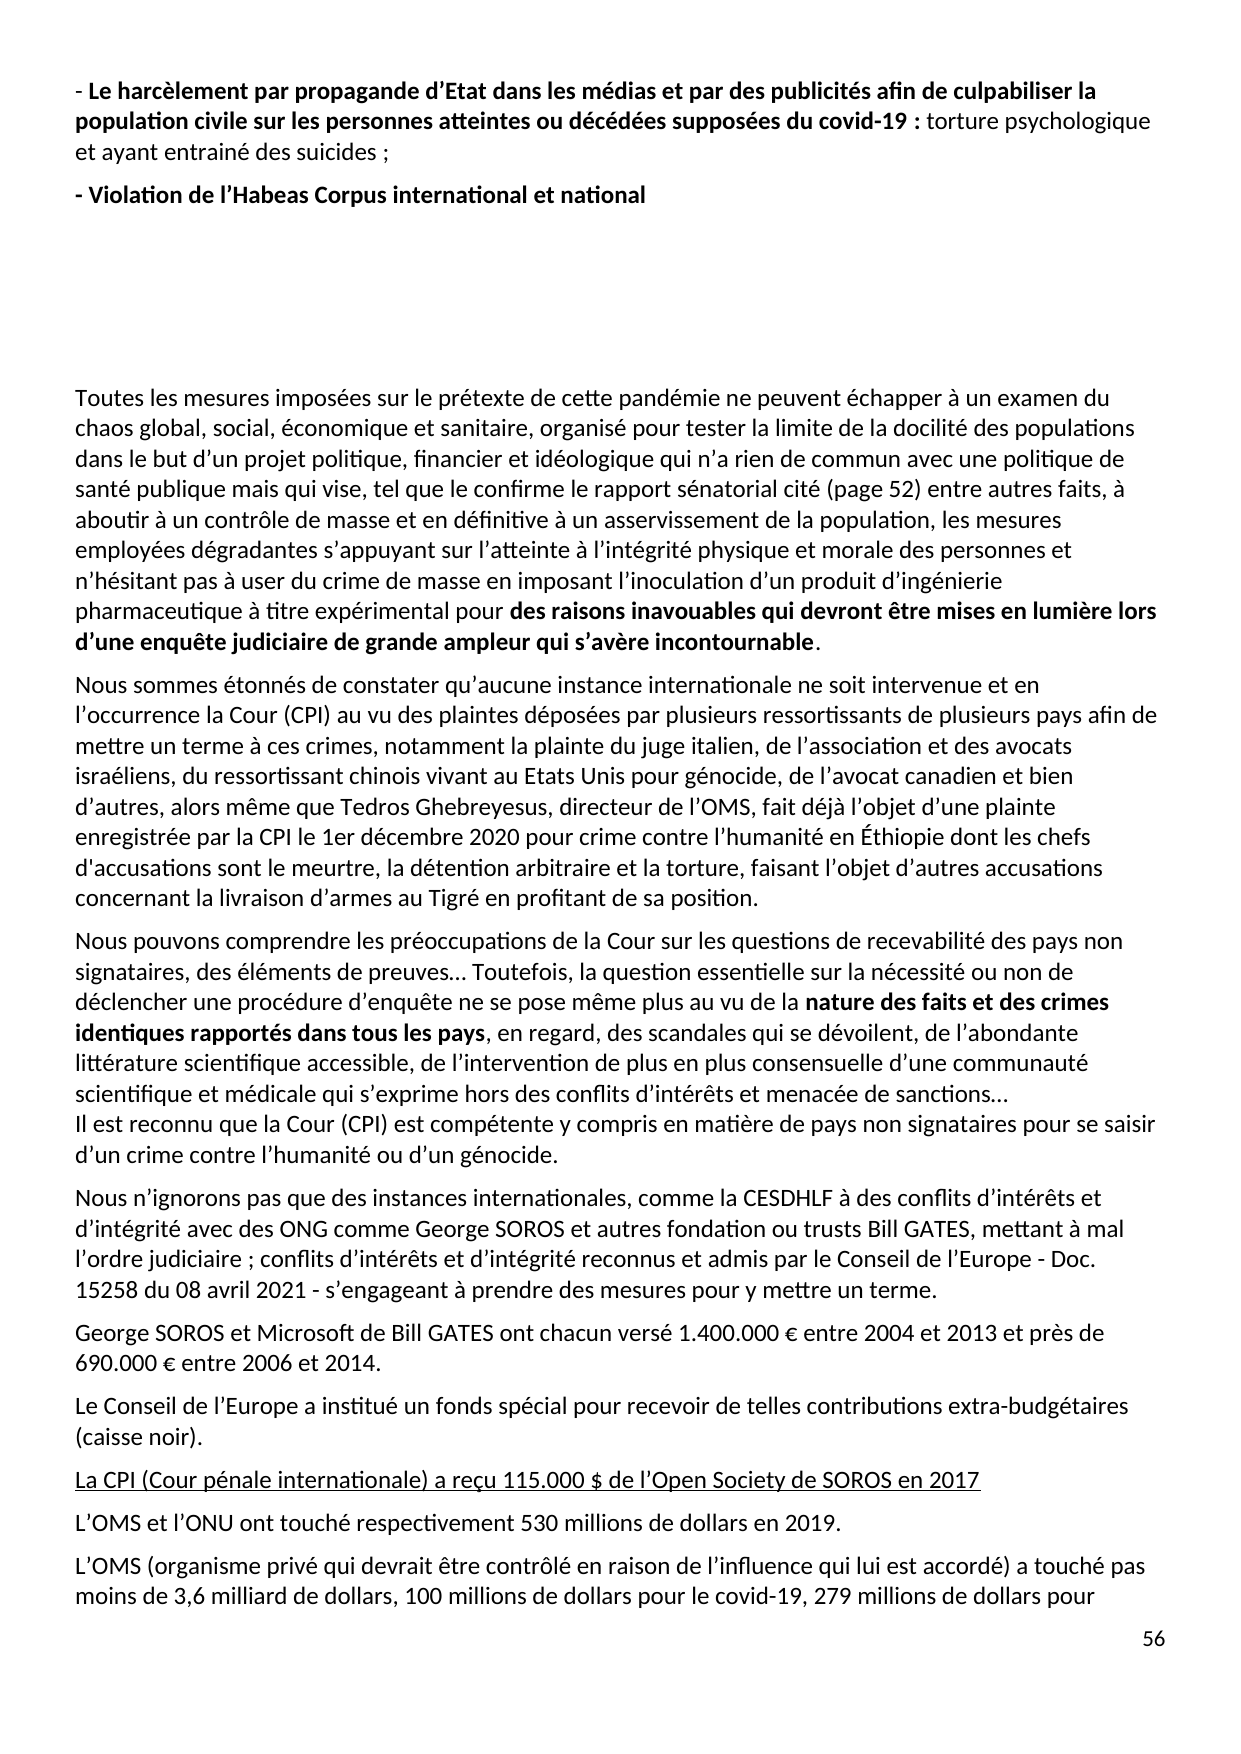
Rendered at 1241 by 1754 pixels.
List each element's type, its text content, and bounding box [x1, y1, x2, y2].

text Nous pouvons comprendre les préoccupations de la Cour sur les questions de recevabilité des pays non signataires, des éléments de preuves… Toutefois, la question essentielle sur la nécessité ou non de déclencher une procédure d’enquête ne se pose même plus au vu de la nature des faits et des crimes identiques rapportés dans tous les pays, en regard, des scandales qui se dévoilent, de l’abondante littérature scientifique accessible, de l’intervention de plus en plus consensuelle d’une communauté scientifique et médicale qui s’exprime hors des conflits d’intérêts et menacée de sanctions… [75, 926, 1165, 1109]
text - Violation de l’Habeas Corpus international et national [75, 179, 1165, 209]
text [75, 1550, 1165, 1611]
text Le Conseil de l’Europe a institué un fonds spécial pour recevoir de telles contributions extra-budgétaires (caisse noir). [75, 1390, 1165, 1451]
text Nous sommes étonnés de constater qu’aucune instance internationale ne soit intervenue et en l’occurrence la Cour (CPI) au vu des plaintes déposées par plusieurs ressortissants de plusieurs pays afin de mettre un terme à ces crimes, notamment la plainte du juge italien, de l’association et des avocats israéliens, du ressortissant chinois vivant au Etats Unis pour génocide, de l’avocat canadien et bien d’autres, alors même que Tedros Ghebreyesus, directeur de l’OMS, fait déjà l’objet d’une plainte enregistrée par la CPI le 1er décembre 2020 pour crime contre l’humanité en Éthiopie dont les chefs d'accusations sont le meurtre, la détention arbitraire et la torture, faisant l’objet d’autres accusations concernant la livraison d’armes au Tigré en profitant de sa position. [75, 669, 1165, 913]
text La CPI (Cour pénale internationale) a reçu 115.000 $ de l’Open Society de SOROS en 2017 [75, 1464, 1165, 1494]
text Il est reconnu que la Cour (CPI) est compétente y compris en matière de pays non signataires pour se saisir d’un crime contre l’humanité ou d’un génocide. [75, 1109, 1165, 1170]
text L’OMS et l’ONU ont touché respectivement 530 millions de dollars en 2019. [75, 1507, 1165, 1537]
text - Le harcèlement par propagande d’Etat dans les médias et par des publicités afin de culpabiliser la population civile sur les personnes atteintes ou décédées supposées du covid-19 : torture psychologique et ayant entrainé des suicides ; [75, 75, 1165, 167]
text George SOROS et Microsoft de Bill GATES ont chacun versé 1.400.000 € entre 2004 et 2013 et près de 690.000 € entre 2006 et 2014. [75, 1317, 1165, 1378]
text Toutes les mesures imposées sur le prétexte de cette pandémie ne peuvent échapper à un examen du chaos global, social, économique et sanitaire, organisé pour tester la limite de la docilité des populations dans le but d’un projet politique, financier et idéologique qui n’a rien de commun avec une politique de santé publique mais qui vise, tel que le confirme le rapport sénatorial cité (page 52) entre autres faits, à aboutir à un contrôle de masse et en définitive à un asservissement de la population, les mesures employées dégradantes s’appuyant sur l’atteinte à l’intégrité physique et morale des personnes et n’hésitant pas à user du crime de masse en imposant l’inoculation d’un produit d’ingénierie pharmaceutique à titre expérimental pour des raisons inavouables qui devront être mises en lumière lors d’une enquête judiciaire de grande ampleur qui s’avère incontournable. [75, 382, 1165, 656]
text Nous n’ignorons pas que des instances internationales, comme la CESDHLF à des conflits d’intérêts et d’intégrité avec des ONG comme George SOROS et autres fondation ou trusts Bill GATES, mettant à mal l’ordre judiciaire ; conflits d’intérêts et d’intégrité reconnus et admis par le Conseil de l’Europe - Doc. 15258 du 08 avril 2021 - s’engageant à prendre des mesures pour y mettre un terme. [75, 1182, 1165, 1304]
